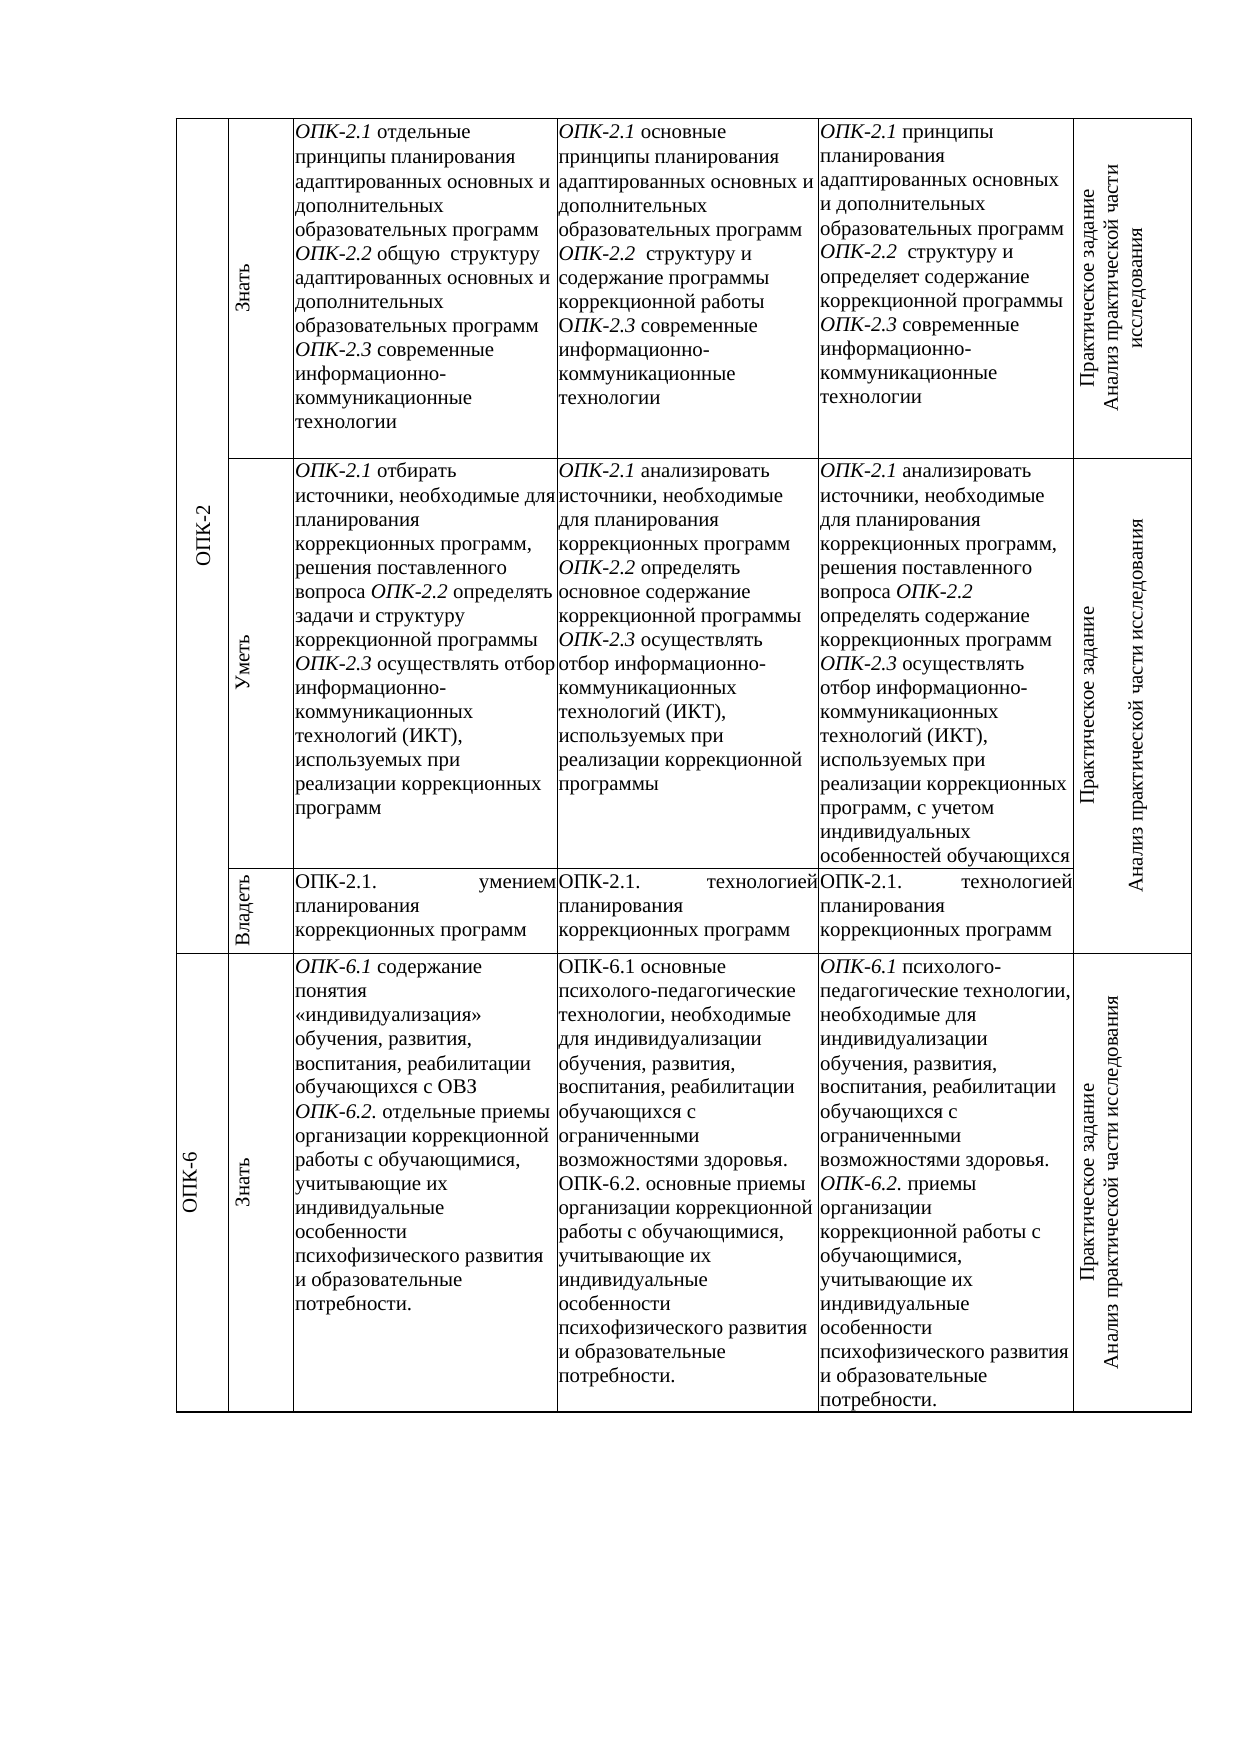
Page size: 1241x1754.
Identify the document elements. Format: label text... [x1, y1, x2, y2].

table_cell Знать [229, 119, 293, 457]
table_cell Знать [229, 954, 293, 1411]
table_cell ОПК-2 [177, 119, 228, 953]
table_cell ОПК-2.1 отдельные принципы планирования адаптированных основных и дополнительных образовательных программ ОПК-2.2 общую структуру адаптированных основных и дополнительных образовательных программ ОПК-2.3 современные информационно-коммуникационные технологии [294, 119, 557, 457]
table_cell Практическое задание Анализ практической части исследования [1074, 119, 1191, 457]
table_cell ОПК-6.1 содержание понятия «индивидуализация» обучения, развития, воспитания, реабилитации обучающихся с ОВЗ ОПК-6.2. отдельные приемы организации коррекционной работы с обучающимися, учитывающие их индивидуальные особенности психофизического развития и образовательные потребности. [294, 954, 557, 1411]
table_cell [1074, 954, 1191, 1411]
table_cell ОПК-6.1 психолого-педагогические технологии, необходимые для индивидуализации обучения, развития, воспитания, реабилитации обучающихся с ограниченными возможностями здоровья. ОПК-6.2. приемы организации коррекционной работы с обучающимися, учитывающие их индивидуальные особенности психофизического развития и образовательные потребности. [819, 954, 1073, 1411]
table_cell ОПК-6 [177, 954, 228, 1411]
table_cell ОПК-2.1 принципы планирования адаптированных основных и дополнительных образовательных программ ОПК-2.2 структуру и определяет содержание коррекционной программы ОПК-2.3 современные информационно-коммуникационные технологии [819, 119, 1073, 457]
table_cell ОПК-2.1. умением планирования коррекционных программ [294, 869, 557, 953]
table_cell ОПК-2.1. технологией планирования коррекционных программ [819, 869, 1073, 953]
table_cell ОПК-2.1 основные принципы планирования адаптированных основных и дополнительных образовательных программ ОПК-2.2 структуру и содержание программы коррекционной работы ОПК-2.3 современные информационно-коммуникационные технологии [558, 119, 818, 457]
table_cell Практическое задание Анализ практической части исследования [1074, 459, 1191, 953]
table_cell Владеть [229, 869, 293, 953]
table_cell Уметь [229, 459, 293, 867]
table_cell ОПК-6.1 основные психолого-педагогические технологии, необходимые для индивидуализации обучения, развития, воспитания, реабилитации обучающихся с ограниченными возможностями здоровья. ОПК-6.2. основные приемы организации коррекционной работы с обучающимися, учитывающие их индивидуальные особенности психофизического развития и образовательные потребности. [558, 954, 818, 1411]
table_cell ОПК-2.1 отбирать источники, необходимые для планирования коррекционных программ, решения поставленного вопроса ОПК-2.2 определять задачи и структуру коррекционной программы ОПК-2.3 осуществлять отбор информационно-коммуникационных технологий (ИКТ), используемых при реализации коррекционных программ [294, 459, 557, 867]
table_cell ОПК-2.1. технологией планирования коррекционных программ [558, 869, 818, 953]
table_cell ОПК-2.1 анализировать источники, необходимые для планирования коррекционных программ, решения поставленного вопроса ОПК-2.2 определять содержание коррекционных программ ОПК-2.3 осуществлять отбор информационно-коммуникационных технологий (ИКТ), используемых при реализации коррекционных программ, с учетом индивидуальных особенностей обучающихся [819, 459, 1073, 867]
table_cell ОПК-2.1 анализировать источники, необходимые для планирования коррекционных программ ОПК-2.2 определять основное содержание коррекционной программы ОПК-2.3 осуществлять отбор информационно-коммуникационных технологий (ИКТ), используемых при реализации коррекционной программы [558, 459, 818, 867]
